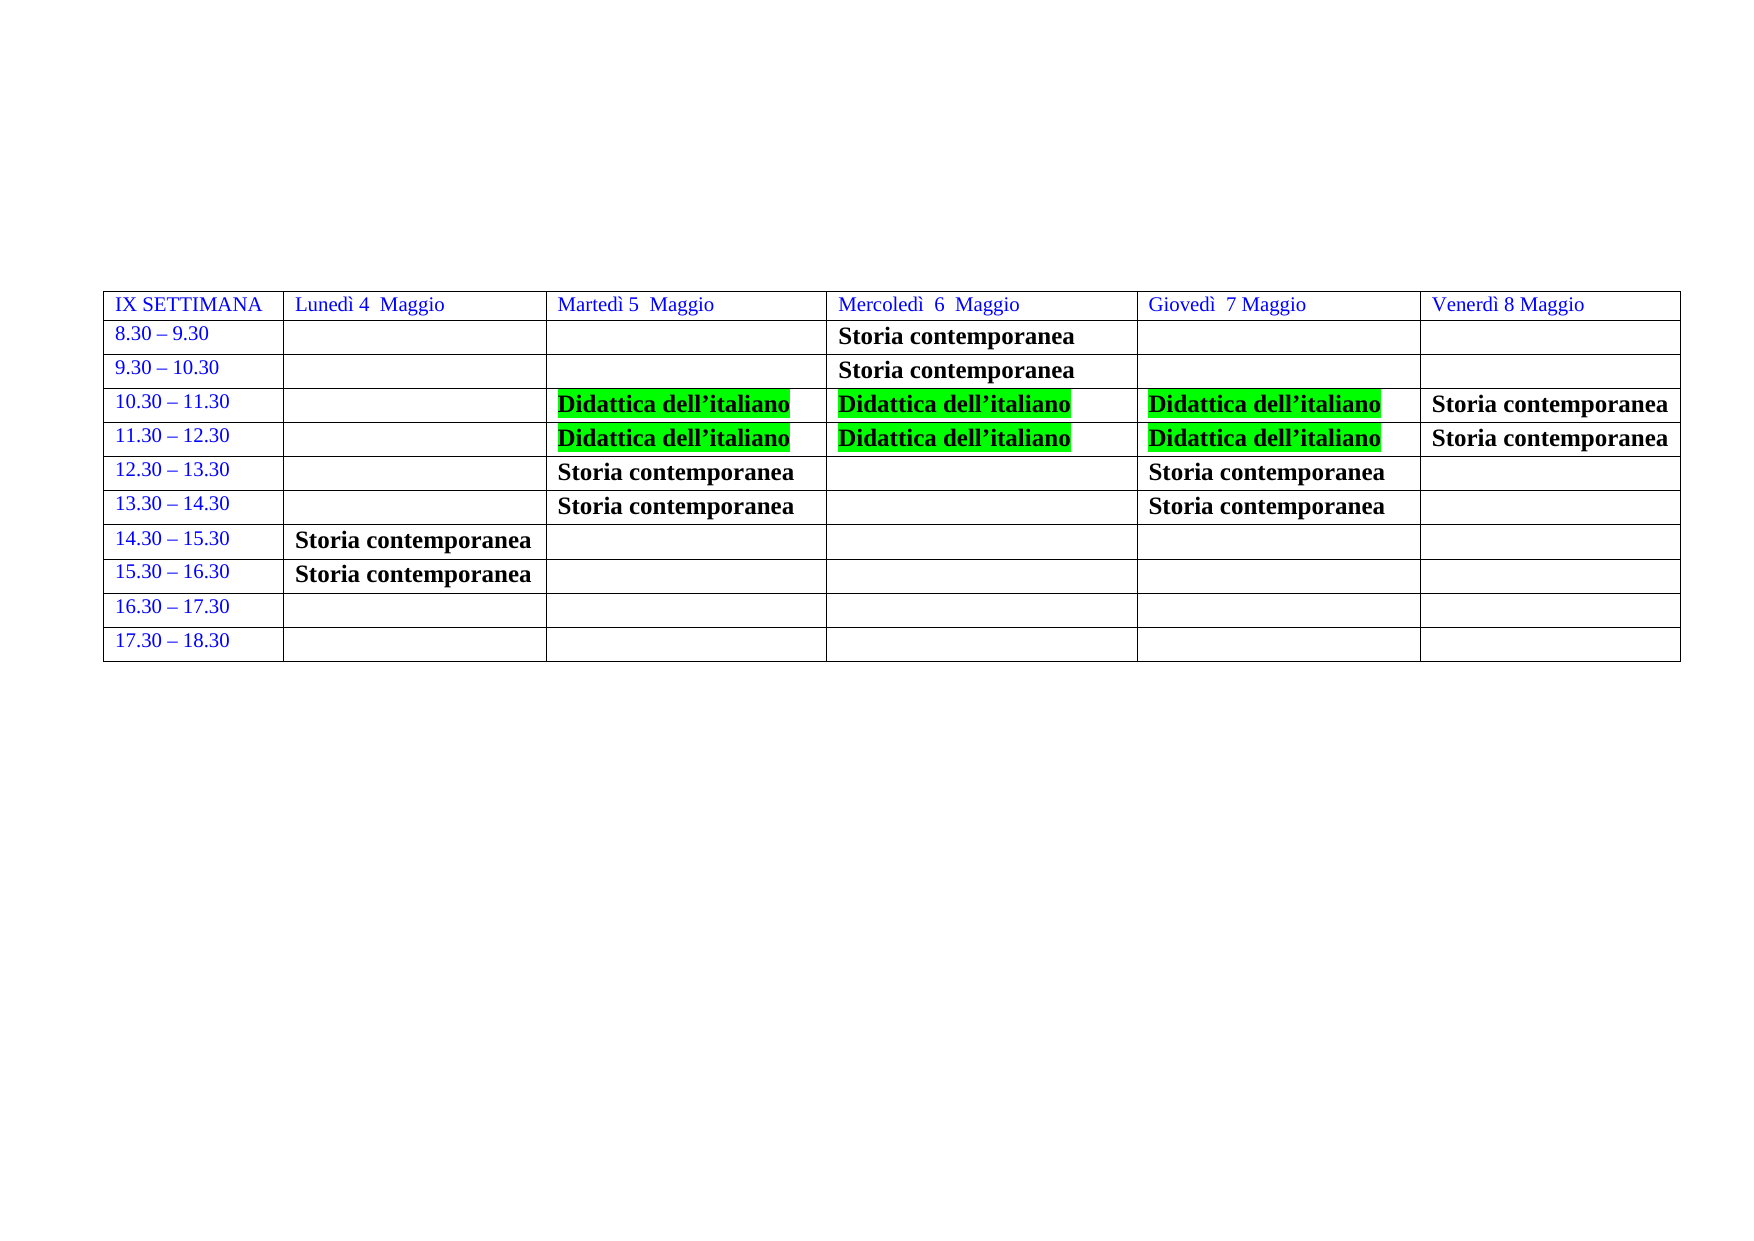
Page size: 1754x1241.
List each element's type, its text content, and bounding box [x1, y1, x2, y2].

table_cell 17.30 – 18.30 [104, 628, 283, 661]
table_cell [284, 457, 546, 490]
table_cell Storia contemporanea [1421, 423, 1680, 456]
table_cell 10.30 – 11.30 [104, 389, 283, 422]
table_cell Storia contemporanea [547, 491, 826, 524]
table_cell [1421, 594, 1680, 627]
table_header Martedì 5 Maggio [547, 292, 826, 320]
table_cell [827, 491, 1137, 524]
table_cell [827, 457, 1137, 490]
table_header Lunedì 4 Maggio [284, 292, 546, 320]
table_cell Didattica dell’italiano [1138, 389, 1420, 422]
table_cell 8.30 – 9.30 [104, 321, 283, 354]
table_cell Storia contemporanea [827, 355, 1137, 388]
table_cell 11.30 – 12.30 [104, 423, 283, 456]
table_cell [284, 491, 546, 524]
table_cell [284, 355, 546, 388]
table_cell Storia contemporanea [284, 560, 546, 592]
table_cell [1138, 321, 1420, 354]
table_cell Didattica dell’italiano [827, 389, 1137, 422]
table_header IX settimana [104, 292, 283, 320]
table_cell [827, 594, 1137, 627]
table_cell Didattica dell’italiano [1138, 423, 1420, 456]
table_cell [827, 525, 1137, 558]
table_cell Storia contemporanea [1138, 491, 1420, 524]
table_cell 12.30 – 13.30 [104, 457, 283, 490]
table_cell Storia contemporanea [1421, 389, 1680, 422]
table_cell [284, 321, 546, 354]
table_cell [284, 389, 546, 422]
table_cell [1421, 560, 1680, 592]
table_cell [547, 560, 826, 592]
table_header Mercoledì 6 Maggio [827, 292, 1137, 320]
table_cell [547, 594, 826, 627]
table_header Giovedì 7 Maggio [1138, 292, 1420, 320]
table_cell Didattica dell’italiano [547, 423, 826, 456]
table_cell 16.30 – 17.30 [104, 594, 283, 627]
table_cell [827, 628, 1137, 661]
table_cell Storia contemporanea [1138, 457, 1420, 490]
table_cell 13.30 – 14.30 [104, 491, 283, 524]
table_cell [284, 628, 546, 661]
table_header Venerdì 8 Maggio [1421, 292, 1680, 320]
table_cell Didattica dell’italiano [547, 389, 826, 422]
table_cell 15.30 – 16.30 [104, 560, 283, 592]
table_cell [1138, 628, 1420, 661]
table_cell [547, 321, 826, 354]
table_cell [827, 560, 1137, 592]
table_cell [1421, 628, 1680, 661]
table_cell [1421, 525, 1680, 558]
table_cell [1421, 321, 1680, 354]
table_cell [1421, 457, 1680, 490]
table_cell [284, 423, 546, 456]
table_cell [547, 525, 826, 558]
table_cell [1421, 491, 1680, 524]
table_cell Storia contemporanea [827, 321, 1137, 354]
table_cell 9.30 – 10.30 [104, 355, 283, 388]
table_cell [1138, 525, 1420, 558]
table_cell [1138, 355, 1420, 388]
table_cell [1421, 355, 1680, 388]
table_cell [547, 355, 826, 388]
table_cell [1138, 560, 1420, 592]
table_cell Didattica dell’italiano [827, 423, 1137, 456]
table_cell Storia contemporanea [547, 457, 826, 490]
table_cell [1138, 594, 1420, 627]
table_cell Storia contemporanea [284, 525, 546, 558]
table_cell [284, 594, 546, 627]
table_cell 14.30 – 15.30 [104, 525, 283, 558]
table_cell [547, 628, 826, 661]
